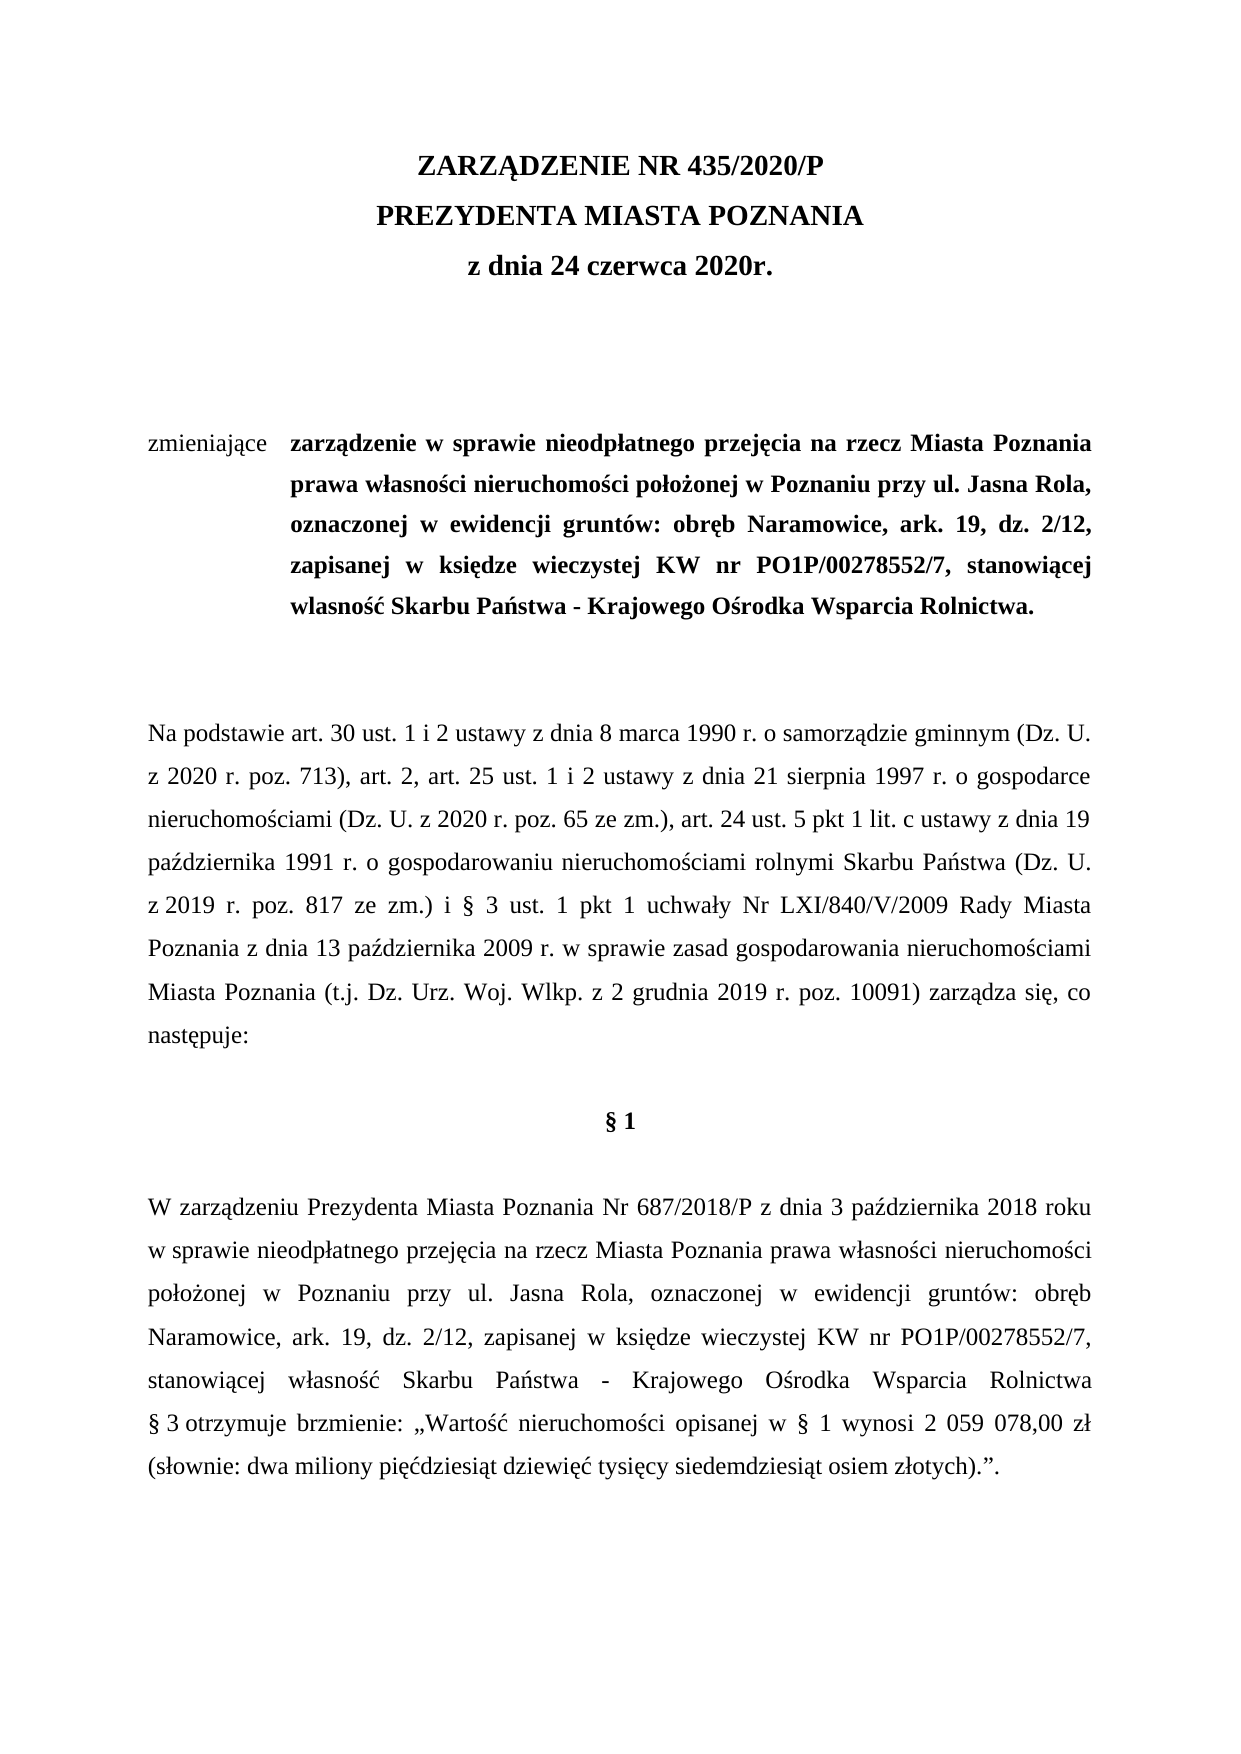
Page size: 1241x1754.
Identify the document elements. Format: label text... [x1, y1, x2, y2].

text z dnia 24 czerwca 2020r. [148, 248, 1093, 282]
subtitle ZARZĄDZENIE NR [148, 148, 1093, 181]
subtitle PREZYDENTA MIASTA POZNANIA [148, 198, 1093, 231]
table_header zmieniające [136, 428, 279, 632]
text W zarządzeniu Prezydenta Miasta Poznania Nr 687/2018/P z dnia 3 października 2018 roku w sprawie nieodpłatnego przejęcia na rzecz Miasta Poznania prawa własności nieruchomości położonej w Poznaniu przy ul. Jasna Rola, oznaczonej w ewidencji gruntów: obręb Naramowice, ark. 19, dz. 2/12, zapisanej w księdze wieczystej KW nr PO1P/00278552/7, stanowiącej własność Skarbu Państwa - Krajowego Ośrodka Wsparcia Rolnictwa § 3 otrzymuje brzmienie: „Wartość nieruchomości opisanej w § 1 wynosi 2 059 078,00 zł (słownie: dwa miliony pięćdziesiąt dziewięć tysięcy siedemdziesiąt osiem złotych).”. [148, 1192, 1093, 1480]
text Na podstawie art. 30 ust. 1 i 2 ustawy z dnia 8 marca 1990 r. o samorządzie gminnym (Dz. U. z 2020 r. poz. 713), art. 2, art. 25 ust. 1 i 2 ustawy z dnia 21 sierpnia 1997 r. o gospodarce nieruchomościami (Dz. U. z 2020 r. poz. 65 ze zm.), art. 24 ust. 5 pkt 1 lit. c ustawy z dnia 19 października 1991 r. o gospodarowaniu nieruchomościami rolnymi Skarbu Państwa (Dz. U. z 2019 r. poz. 817 ze zm.) i § 3 ust. 1 pkt 1 uchwały Nr LXI/840/V/2009 Rady Miasta Poznania z dnia 13 października 2009 r. w sprawie zasad gospodarowania nieruchomościami Miasta Poznania (t.j. Dz. Urz. Woj. Wlkp. z 2 grudnia 2019 r. poz. 10091) zarządza się, co następuje: [148, 718, 1093, 1048]
text § 1 [148, 1106, 1093, 1135]
table_header zarządzenie w sprawie nieodpłatnego przejęcia na rzecz Miasta Poznania prawa własności nieruchomości położonej w Poznaniu przy ul. Jasna Rola, oznaczonej w ewidencji gruntów: obręb Naramowice, ark. 19, dz. 2/12, zapisanej w księdze wieczystej KW nr PO1P/00278552/7, stanowiącej wlasność Skarbu Państwa - Krajowego Ośrodka Wsparcia Rolnictwa. [279, 428, 1104, 632]
